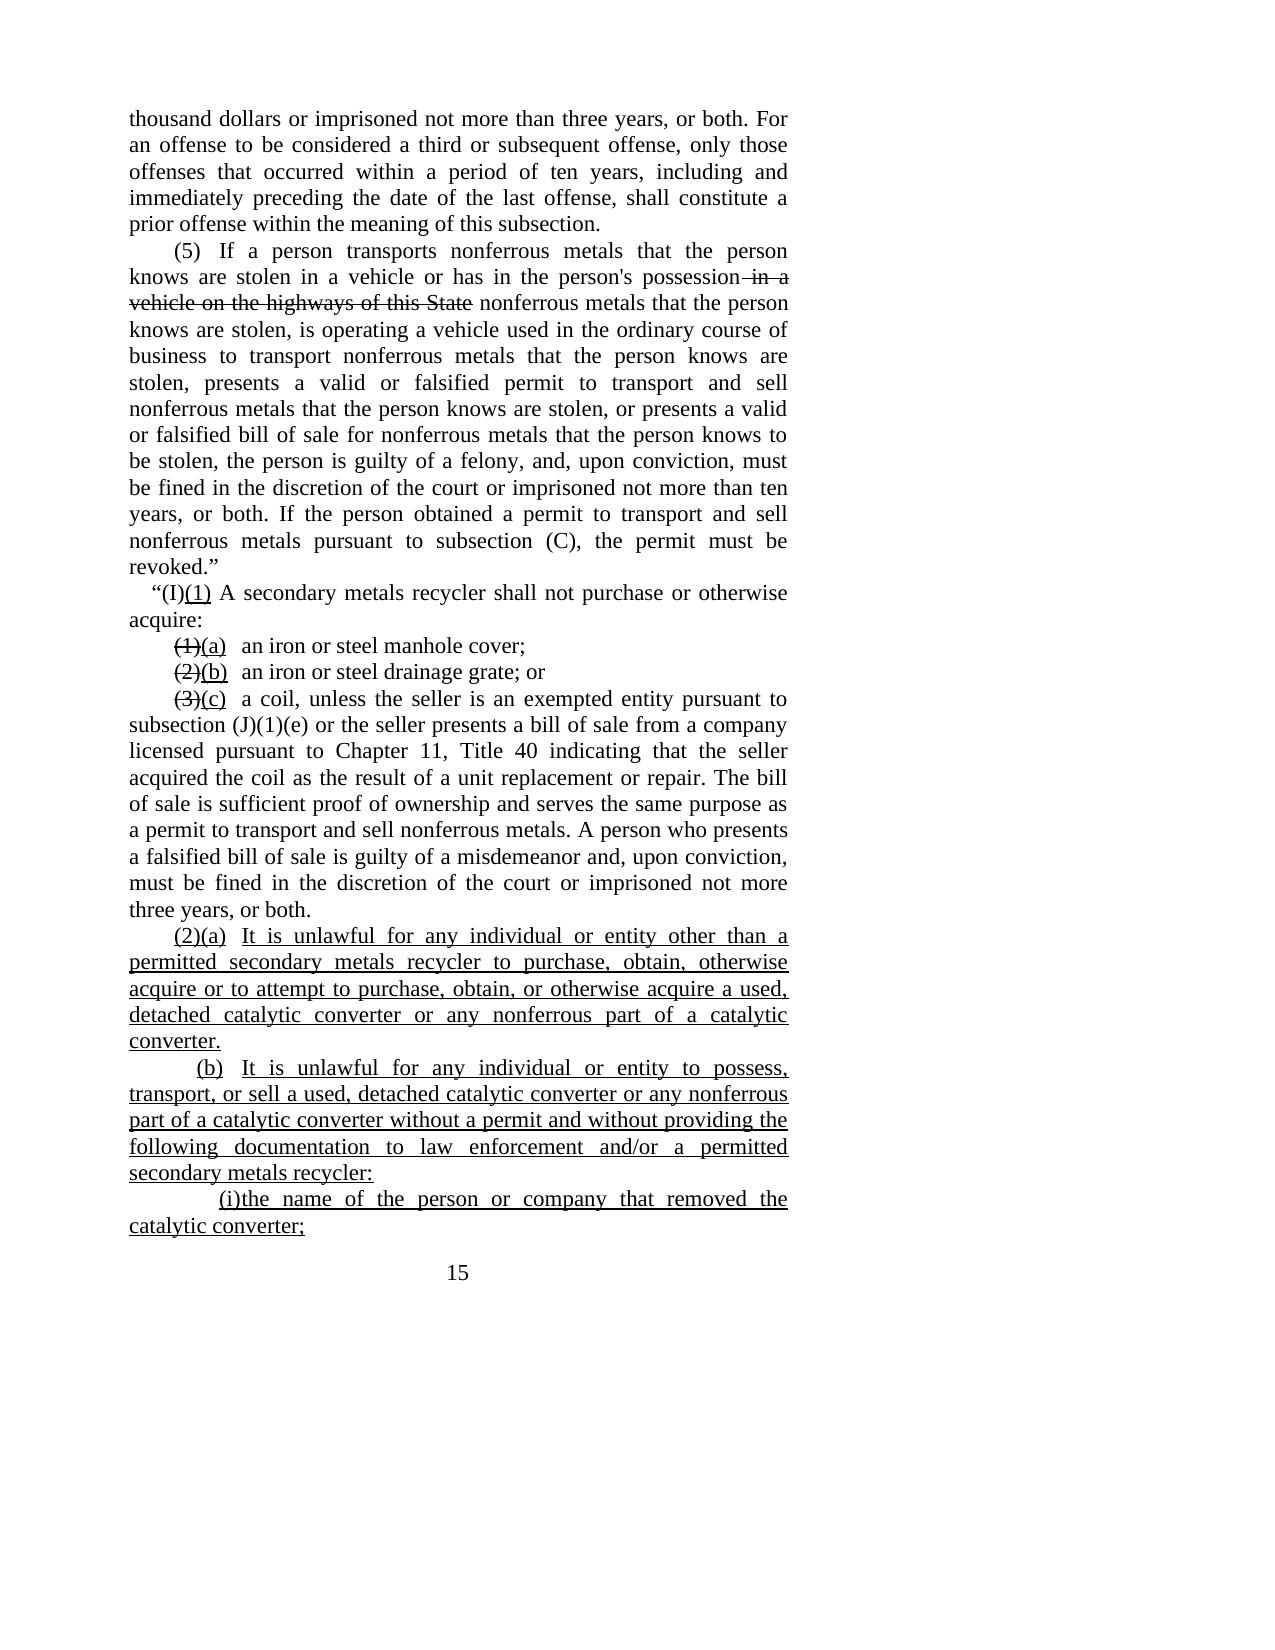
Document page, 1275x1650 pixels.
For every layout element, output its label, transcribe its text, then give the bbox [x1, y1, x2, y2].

text (3)(c) a coil, unless the seller is an exempted entity pursuant to subsection (J)(1)(e) or the seller presents a bill of sale from a company licensed pursuant to Chapter 11, Title 40 indicating that the seller acquired the coil as the result of a unit replacement or repair. The bill of sale is sufficient proof of ownership and serves the same purpose as a permit to transport and sell nonferrous metals. A person who presents a falsified bill of sale is guilty of a misdemeanor and, upon conviction, must be fined in the discretion of the court or imprisoned not more three years, or both. [129, 685, 789, 922]
text (b) It is unlawful for any individual or entity to possess, transport, or sell a used, detached catalytic converter or any nonferrous part of a catalytic converter without a permit and without providing the following documentation to law enforcement and/or a permitted secondary metals recycler: [129, 1054, 789, 1103]
text (1)(a) an iron or steel manhole cover; [129, 632, 789, 658]
text (5) If a person transports nonferrous metals that the person knows are stolen in a vehicle or has in the person's possession in a vehicle on the highways of this State nonferrous metals that the person knows are stolen, is operating a vehicle used in the ordinary course of business to transport nonferrous metals that the person knows are stolen, presents a valid or falsified permit to transport and sell nonferrous metals that the person knows are stolen, or presents a valid or falsified bill of sale for nonferrous metals that the person knows to be stolen, the person is guilty of a felony, and, upon conviction, must be fined in the discretion of the court or imprisoned not more than ten years, or both. If the person obtained a permit to transport and sell nonferrous metals pursuant to subsection (C), the permit must be revoked.” [129, 237, 789, 579]
text (i) the name of the person or company that removed the catalytic converter; [129, 1186, 789, 1238]
text (b) It is unlawful for any individual or entity to possess, transport, or sell a used, detached catalytic converter or any nonferrous part of a catalytic converter without a permit and without providing the following documentation to law enforcement and/or a permitted secondary metals recycler: [129, 1157, 789, 1186]
text “(I)(1) A secondary metals recycler shall not purchase or otherwise acquire: [129, 579, 789, 632]
text (2)(a) It is unlawful for any individual or entity other than a permitted secondary metals recycler to purchase, obtain, otherwise acquire or to attempt to purchase, obtain, or otherwise acquire a used, detached catalytic converter or any nonferrous part of a catalytic converter. [129, 922, 789, 971]
text (2)(b) an iron or steel drainage grate; or [129, 658, 789, 685]
text (2)(a) It is unlawful for any individual or entity other than a permitted secondary metals recycler to purchase, obtain, otherwise acquire or to attempt to purchase, obtain, or otherwise acquire a used, detached catalytic converter or any nonferrous part of a catalytic converter. [129, 1025, 789, 1054]
text (b) It is unlawful for any individual or entity to possess, transport, or sell a used, detached catalytic converter or any nonferrous part of a catalytic converter without a permit and without providing the following documentation to law enforcement and/or a permitted secondary metals recycler: [129, 1104, 789, 1156]
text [129, 105, 789, 237]
